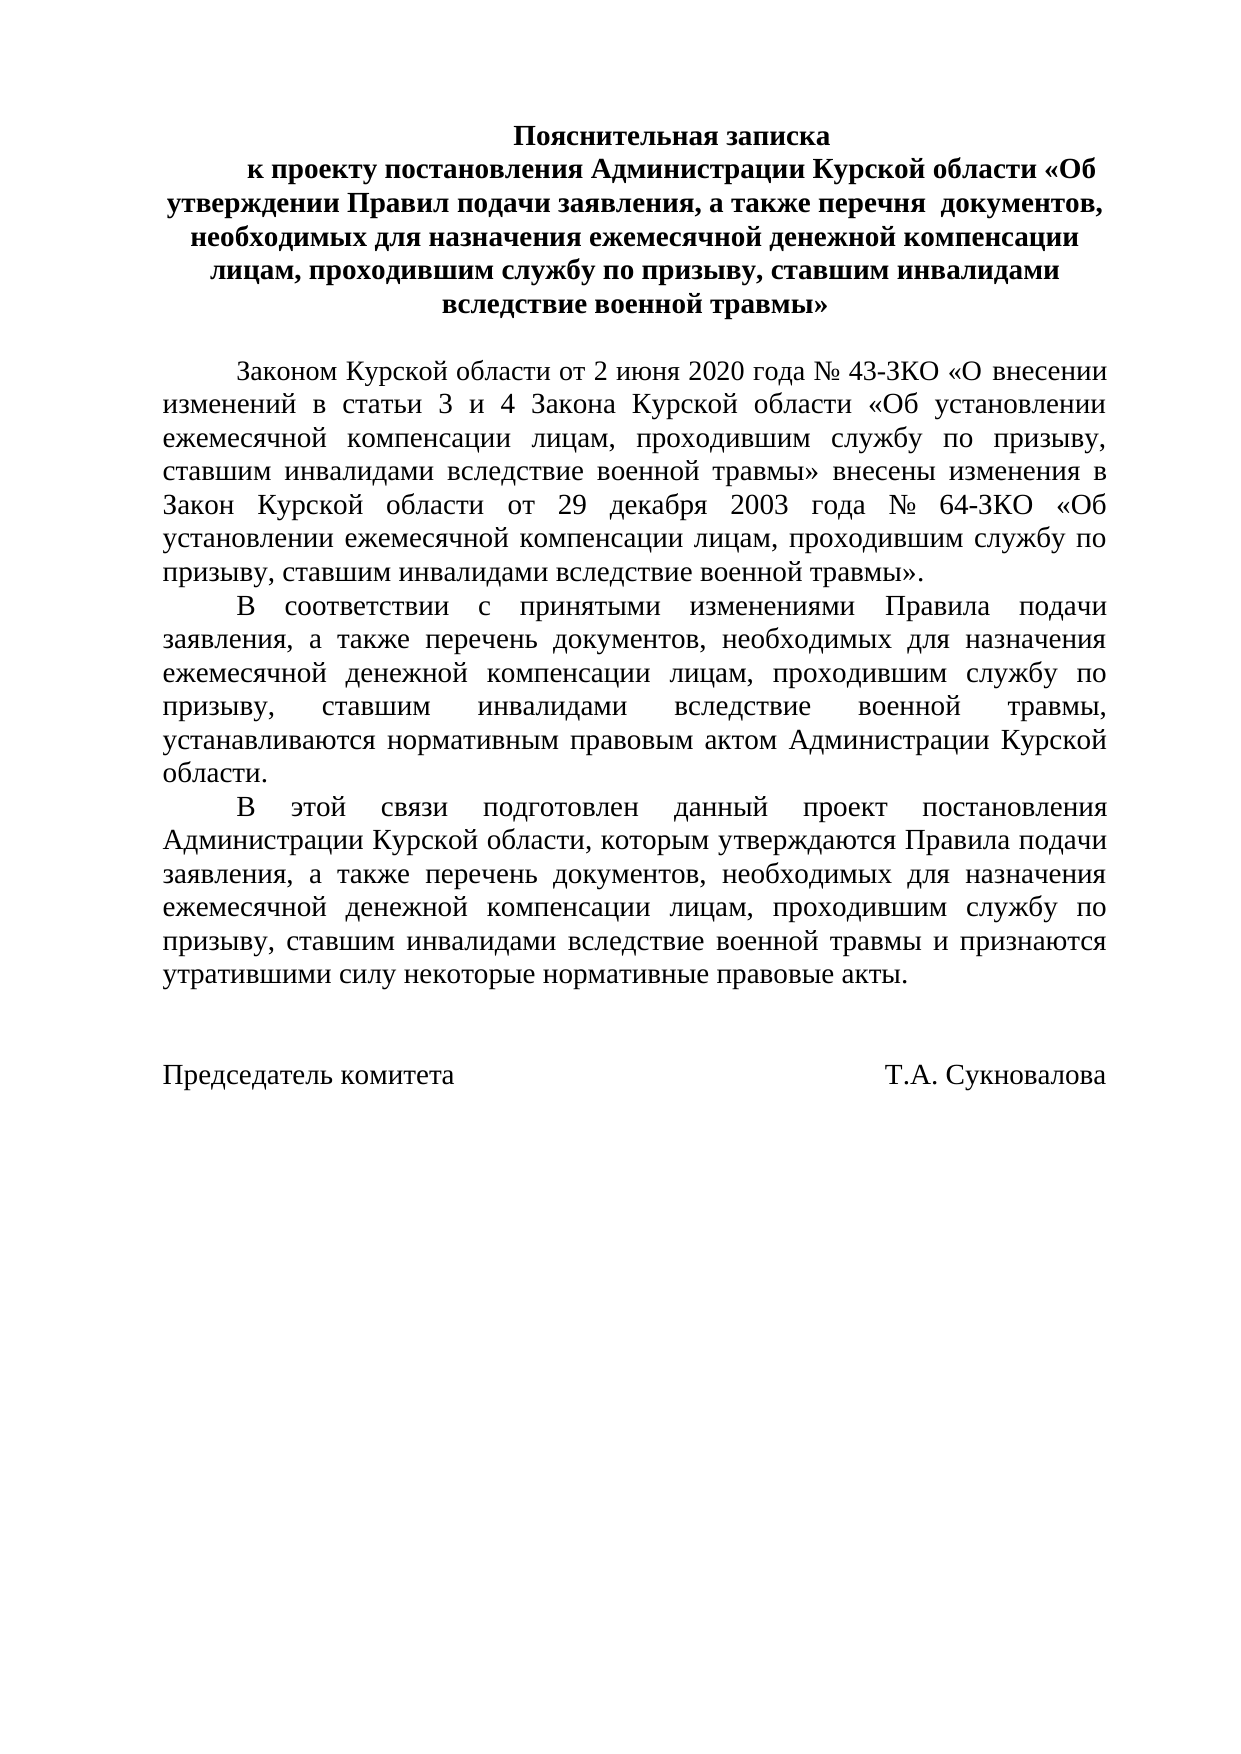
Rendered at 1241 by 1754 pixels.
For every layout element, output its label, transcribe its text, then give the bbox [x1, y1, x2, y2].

text Законом Курской области от 2 июня 2020 года № 43-ЗКО «О внесении изменений в статьи 3 и 4 Закона Курской области «Об установлении ежемесячной компенсации лицам, проходившим службу по призыву, ставшим инвалидами вследствие военной травмы» внесены изменения в Закон Курской области от 29 декабря 2003 года № 64-ЗКО «Об установлении ежемесячной компенсации лицам, проходившим службу по призыву, ставшим инвалидами вследствие военной травмы». [162, 353, 1107, 588]
text В этой связи подготовлен данный проект постановления Администрации Курской области, которым утверждаются Правила подачи заявления, а также перечень документов, необходимых для назначения ежемесячной денежной компенсации лицам, проходившим службу по призыву, ставшим инвалидами вследствие военной травмы и признаются утратившими силу некоторые нормативные правовые акты. [162, 789, 1107, 990]
text к проекту постановления Администрации Курской области «Об утверждении Правил подачи заявления, а также перечня документов, необходимых для назначения ежемесячной денежной компенсации лицам, проходившим службу по призыву, ставшим инвалидами вследствие военной травмы» [162, 152, 1107, 319]
text Пояснительная записка [162, 118, 1107, 152]
text Председатель комитета Т.А. Сукновалова [162, 1057, 1107, 1091]
text В соответствии с принятыми изменениями Правила подачи заявления, а также перечень документов, необходимых для назначения ежемесячной денежной компенсации лицам, проходившим службу по призыву, ставшим инвалидами вследствие военной травмы, устанавливаются нормативным правовым актом Администрации Курской области. [162, 588, 1107, 789]
